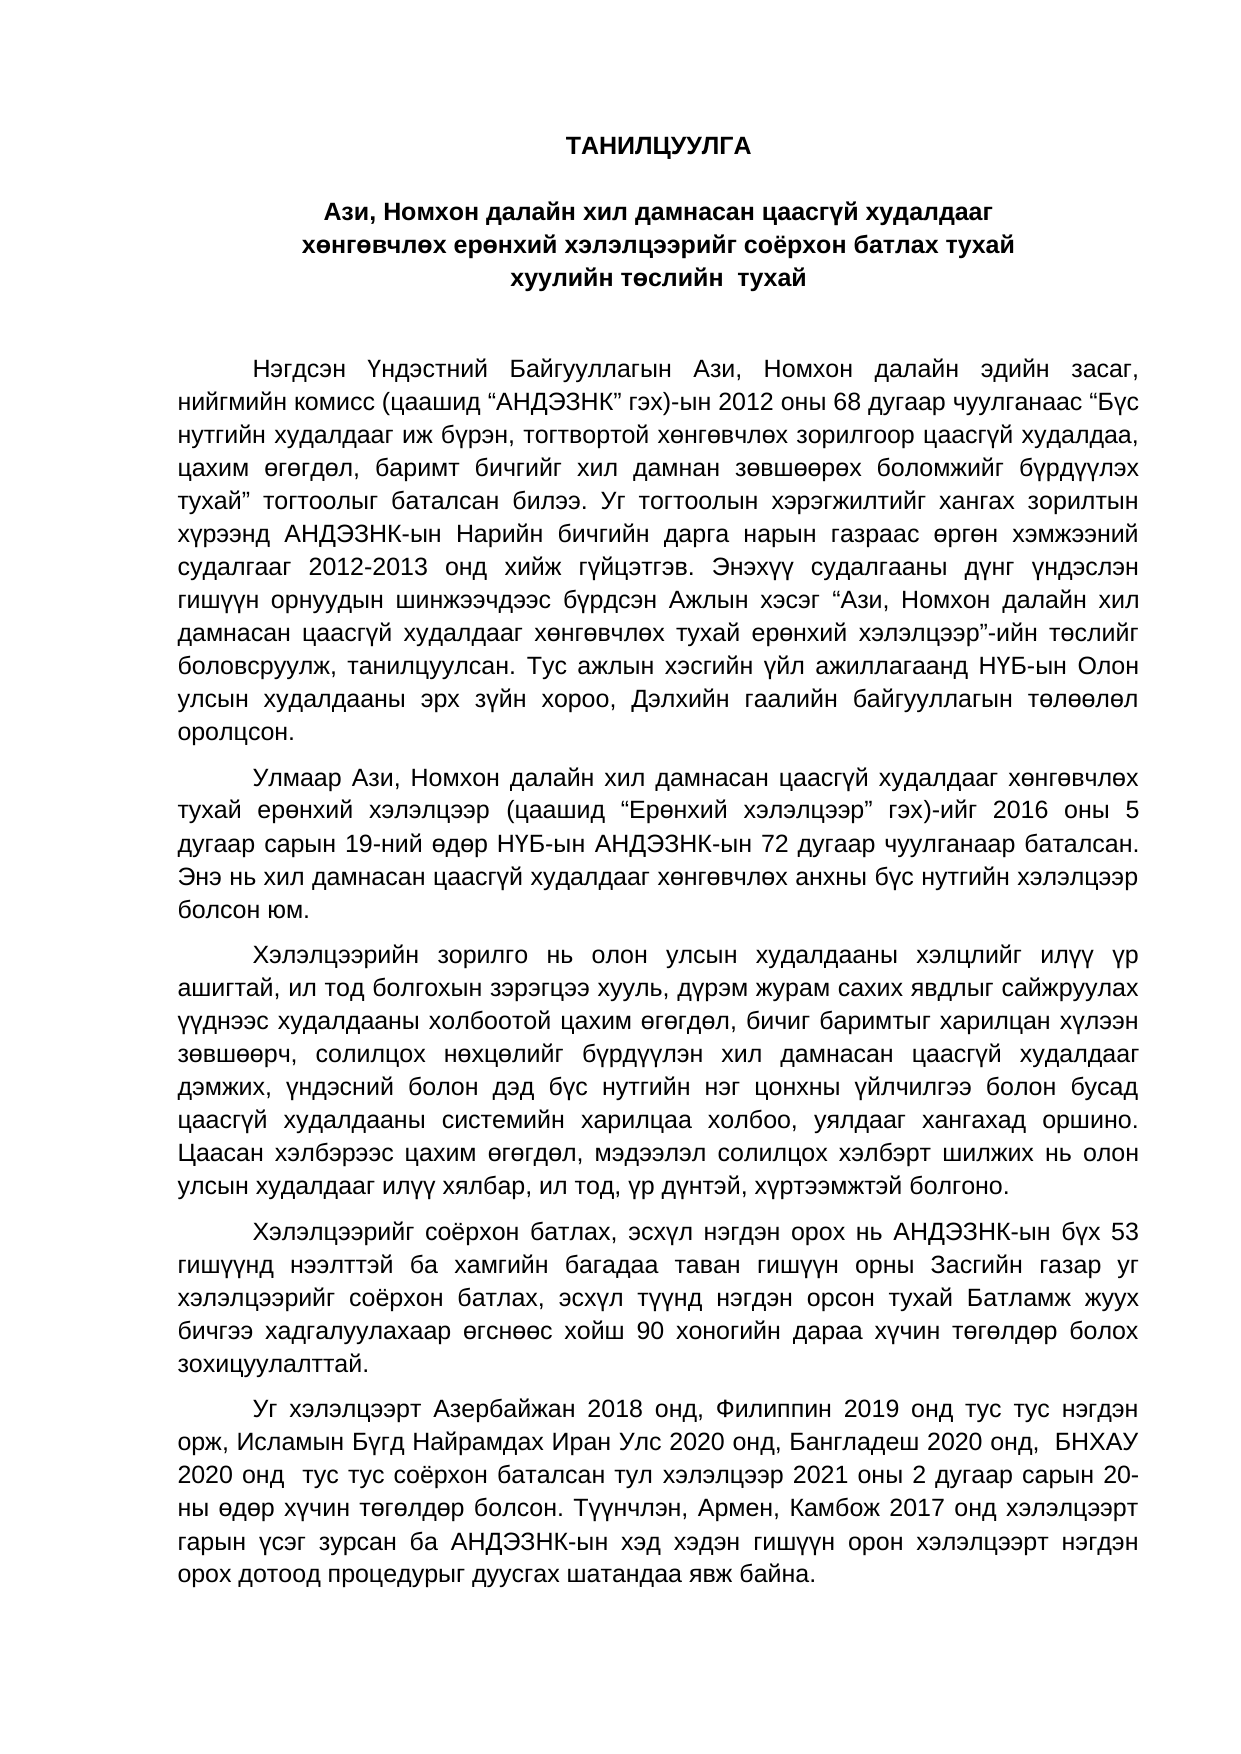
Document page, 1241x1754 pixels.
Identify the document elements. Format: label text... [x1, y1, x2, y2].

text Хэлэлцээрийн зорилго нь олон улсын худалдааны хэлцлийг илүү үр ашигтай, ил тод болгохын зэрэгцээ хууль, дүрэм журам сахих явдлыг сайжруулах үүднээс худалдааны холбоотой цахим өгөгдөл, бичиг баримтыг харилцан хүлээн зөвшөөрч, солилцох нөхцөлийг бүрдүүлэн хил дамнасан цаасгүй худалдааг дэмжих, үндэсний болон дэд бүс нутгийн нэг цонхны үйлчилгээ болон бусад цаасгүй худалдааны системийн харилцаа холбоо, уялдааг хангахад оршино. Цаасан хэлбэрээс цахим өгөгдөл, мэдээлэл солилцох хэлбэрт шилжих нь олон улсын худалдааг илүү хялбар, ил тод, үр дүнтэй, хүртээмжтэй болгоно. [177, 940, 1140, 1200]
text Хэлэлцээрийг соёрхон батлах, эсхүл нэгдэн орох нь АНДЭЗНК-ын бүх 53 гишүүнд нээлттэй ба хамгийн багадаа таван гишүүн орны Засгийн газар уг хэлэлцээрийг соёрхон батлах, эсхүл түүнд нэгдэн орсон тухай Батламж жуух бичгээ хадгалуулахаар өгснөөс хойш 90 хоногийн дараа хүчин төгөлдөр болох зохицуулалттай. [177, 1217, 1140, 1378]
text Нэгдсэн Үндэстний Байгууллагын Ази, Номхон далайн эдийн засаг, нийгмийн комисс (цаашид “АНДЭЗНК” гэх)-ын 2012 оны 68 дугаар чуулганаас “Бүс нутгийн худалдааг иж бүрэн, тогтвортой хөнгөвчлөх зорилгоор цаасгүй худалдаа, цахим өгөгдөл, баримт бичгийг хил дамнан зөвшөөрөх боломжийг бүрдүүлэх тухай” тогтоолыг баталсан билээ. Уг тогтоолын хэрэгжилтийг хангах зорилтын хүрээнд АНДЭЗНК-ын Нарийн бичгийн дарга нарын газраас өргөн хэмжээний судалгааг 2012-2013 онд хийж гүйцэтгэв. Энэхүү судалгааны дүнг үндэслэн гишүүн орнуудын шинжээчдээс бүрдсэн Ажлын хэсэг “Ази, Номхон далайн хил дамнасан цаасгүй худалдааг хөнгөвчлөх тухай ерөнхий хэлэлцээр”-ийн төслийг боловсруулж, танилцуулсан. Тус ажлын хэсгийн үйл ажиллагаанд НҮБ-ын Олон улсын худалдааны эрх зүйн хороо, Дэлхийн гаалийн байгууллагын төлөөлөл оролцсон. [177, 581, 1140, 684]
text хуулийн төслийн тухай [177, 263, 1140, 291]
text хөнгөвчлөх ерөнхий хэлэлцээрийг соёрхон батлах тухай [177, 230, 1140, 258]
text Уг хэлэлцээрт Азербайжан 2018 онд, Филиппин 2019 онд тус тус нэгдэн орж, Исламын Бүгд Найрамдах Иран Улс 2020 онд, Бангладеш 2020 онд, БНХАУ 2020 онд тус тус соёрхон баталсан тул хэлэлцээр 2021 оны 2 дугаар сарын 20-ны өдөр хүчин төгөлдөр болсон. Түүнчлэн, Армен, Камбож 2017 онд хэлэлцээрт гарын үсэг зурсан ба АНДЭЗНК-ын хэд хэдэн гишүүн орон хэлэлцээрт нэгдэн орох дотоод процедурыг дуусгах шатандаа явж байна. [177, 1394, 1140, 1588]
text ТАНИЛЦУУЛГА [177, 131, 1140, 159]
text Улмаар Ази, Номхон далайн хил дамнасан цаасгүй худалдааг хөнгөвчлөх тухай ерөнхий хэлэлцээр (цаашид “Ерөнхий хэлэлцээр” гэх)-ийг 2016 оны 5 дугаар сарын 19-ний өдөр НҮБ-ын АНДЭЗНК-ын 72 дугаар чуулганаар баталсан. Энэ нь хил дамнасан цаасгүй худалдааг хөнгөвчлөх анхны бүс нутгийн хэлэлцээр болсон юм. [177, 762, 1140, 923]
text Ази, Номхон далайн хил дамнасан цаасгүй худалдааг [177, 197, 1140, 225]
